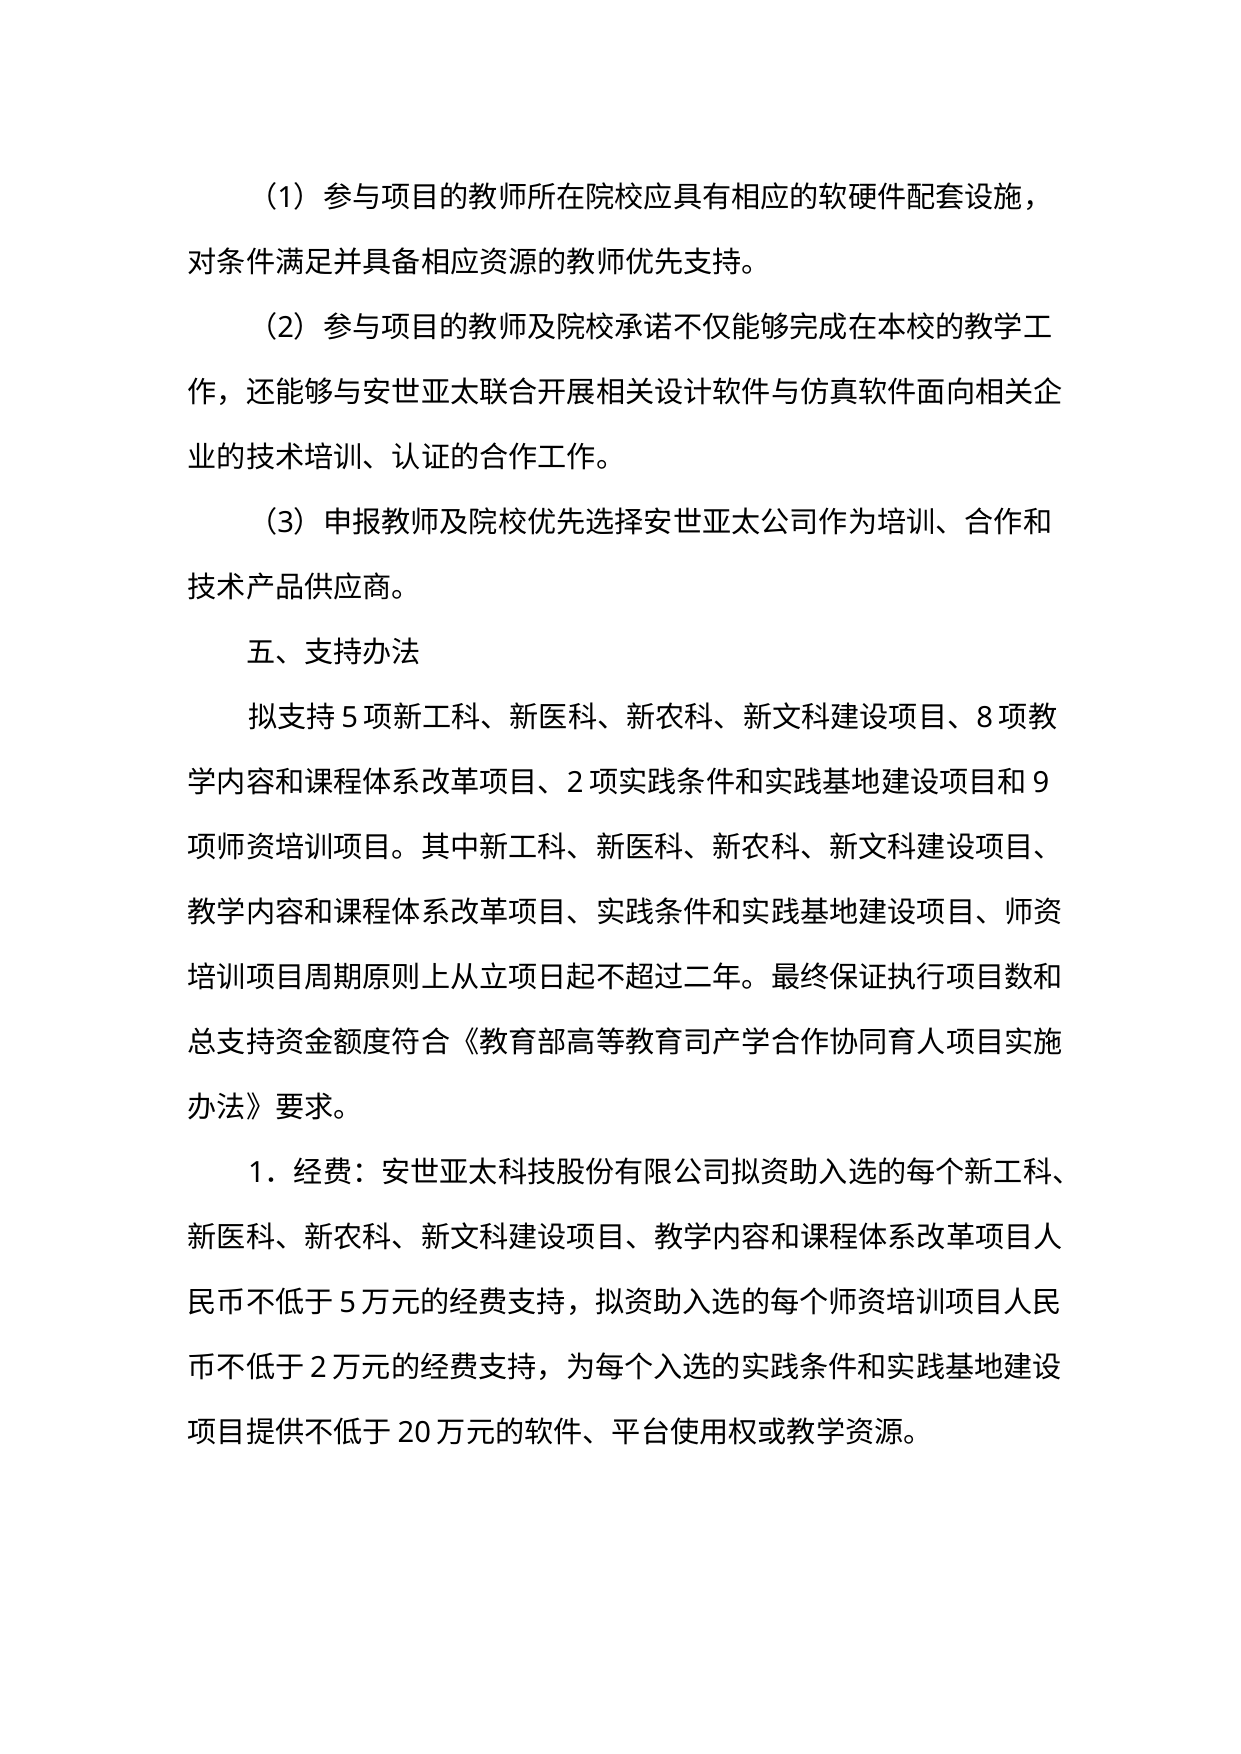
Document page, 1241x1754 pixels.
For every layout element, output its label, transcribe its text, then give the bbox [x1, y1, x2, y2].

text （2）参与项目的教师及院校承诺不仅能够完成在本校的教学工作，还能够与安世亚太联合开展相关设计软件与仿真软件面向相关企业的技术培训、认证的合作工作。 [187, 292, 1078, 487]
subtitle 五、支持办法 [187, 617, 1078, 682]
text （3）申报教师及院校优先选择安世亚太公司作为培训、合作和技术产品供应商。 [187, 487, 1078, 617]
text （1）参与项目的教师所在院校应具有相应的软硬件配套设施，对条件满足并具备相应资源的教师优先支持。 [187, 162, 1078, 292]
text 1．经费：安世亚太科技股份有限公司拟资助入选的每个新工科、新医科、新农科、新文科建设项目、教学内容和课程体系改革项目人民币不低于5万元的经费支持，拟资助入选的每个师资培训项目人民币不低于2万元的经费支持，为每个入选的实践条件和实践基地建设项目提供不低于20万元的软件、平台使用权或教学资源。 [187, 1137, 1078, 1462]
text 拟支持5项新工科、新医科、新农科、新文科建设项目、8项教学内容和课程体系改革项目、2项实践条件和实践基地建设项目和9项师资培训项目。其中新工科、新医科、新农科、新文科建设项目、教学内容和课程体系改革项目、实践条件和实践基地建设项目、师资培训项目周期原则上从立项日起不超过二年。最终保证执行项目数和总支持资金额度符合《教育部高等教育司产学合作协同育人项目实施办法》要求。 [187, 682, 1078, 1137]
